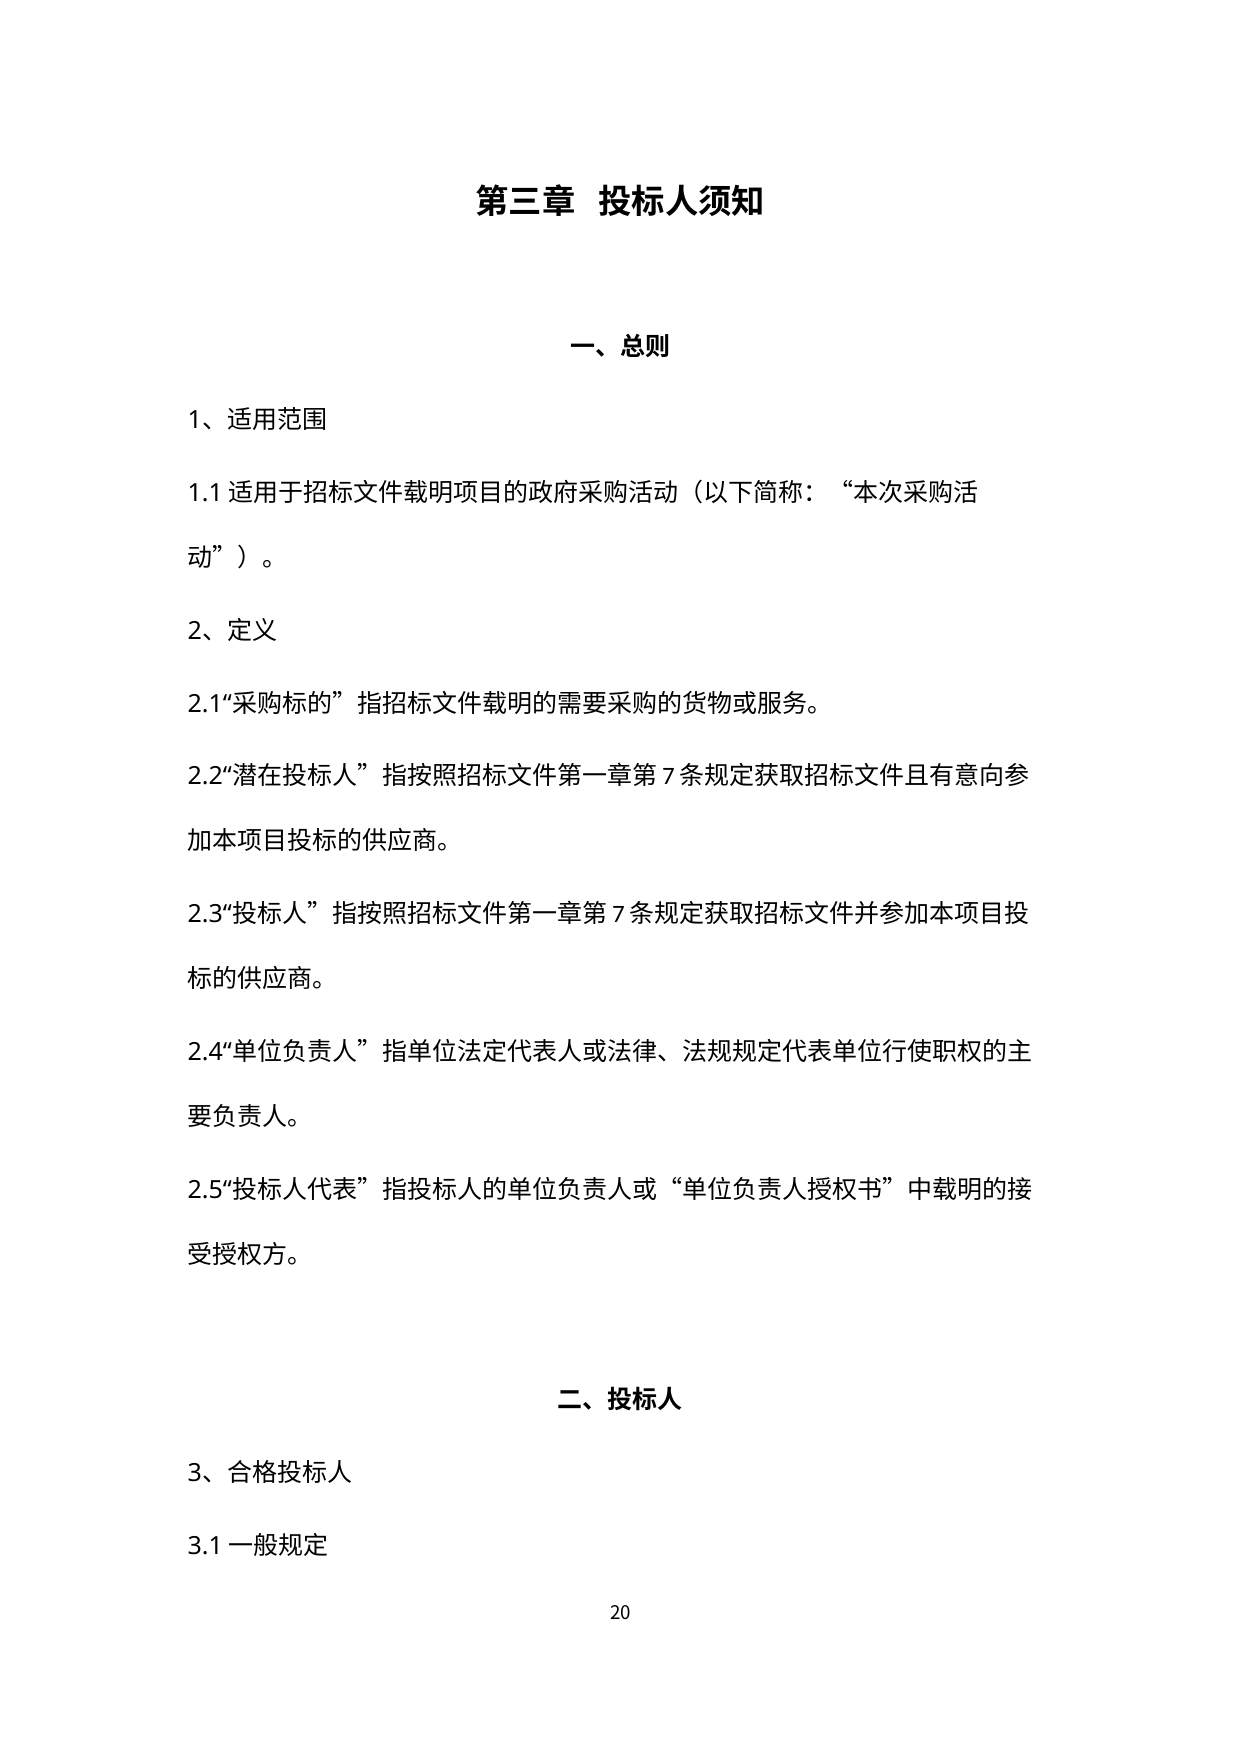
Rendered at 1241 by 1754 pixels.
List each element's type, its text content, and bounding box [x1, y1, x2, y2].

text 2、定义 [187, 596, 1053, 661]
text 2.3“投标人”指按照招标文件第一章第7条规定获取招标文件并参加本项目投标的供应商。 [187, 879, 1053, 1009]
text 3.1一般规定 [187, 1511, 1053, 1576]
text 3、合格投标人 [187, 1438, 1053, 1503]
text 第三章 投标人须知 [187, 167, 1053, 232]
text 2.1“采购标的”指招标文件载明的需要采购的货物或服务。 [187, 669, 1053, 734]
text 2.4“单位负责人”指单位法定代表人或法律、法规规定代表单位行使职权的主要负责人。 [187, 1017, 1053, 1147]
text 一、总则 [187, 312, 1053, 377]
text 2.5“投标人代表”指投标人的单位负责人或“单位负责人授权书”中载明的接受授权方。 [187, 1155, 1053, 1285]
text 1.1适用于招标文件载明项目的政府采购活动（以下简称：“本次采购活动”）。 [187, 458, 1053, 588]
text 二、投标人 [187, 1366, 1053, 1431]
text 2.2“潜在投标人”指按照招标文件第一章第7条规定获取招标文件且有意向参加本项目投标的供应商。 [187, 741, 1053, 871]
text 1、适用范围 [187, 385, 1053, 450]
